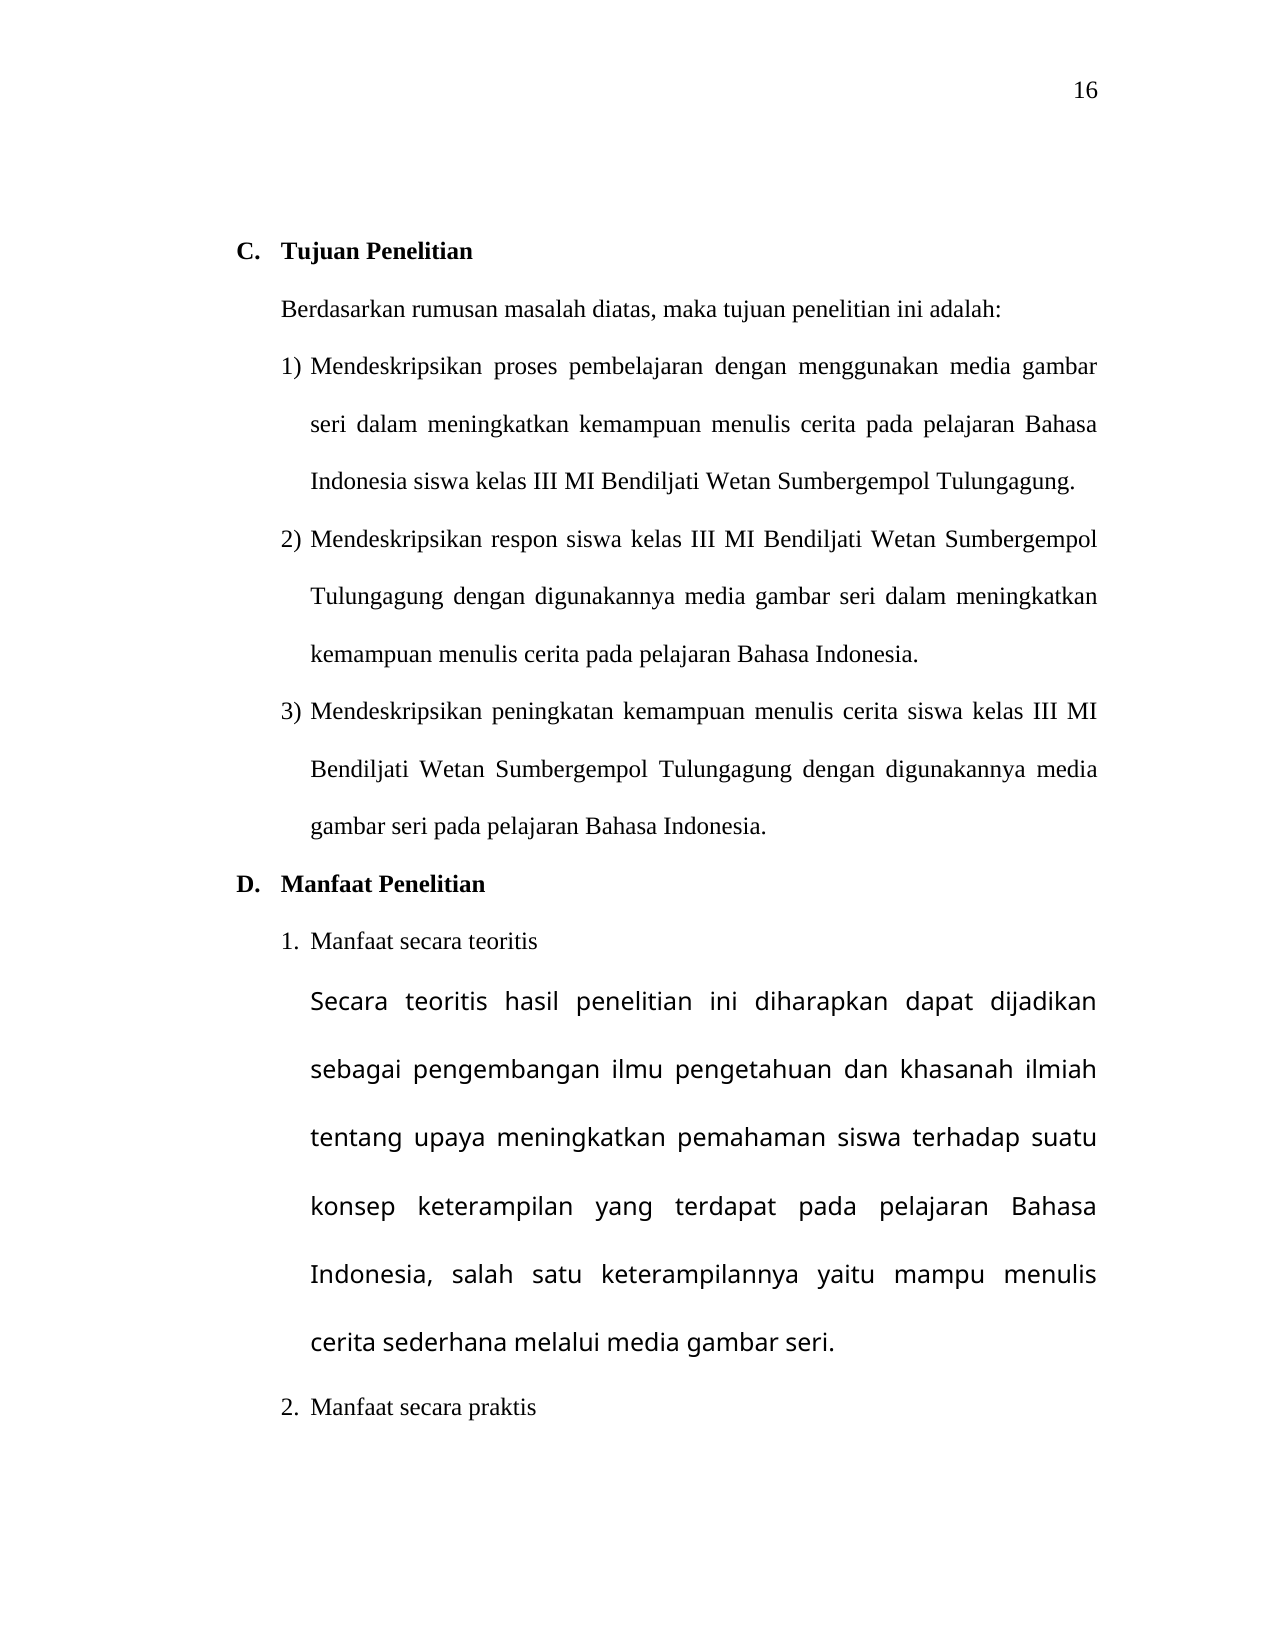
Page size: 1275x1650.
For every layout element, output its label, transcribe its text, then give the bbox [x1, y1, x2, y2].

list Berdasarkan rumusan masalah diatas, maka tujuan penelitian ini adalah: [281, 294, 1098, 322]
list Mendeskripsikan respon siswa kelas III MI Bendiljati Wetan Sumbergempol Tulungagung dengan digunakannya media gambar seri dalam meningkatkan kemampuan menulis cerita pada pelajaran Bahasa Indonesia. [281, 524, 1098, 667]
list Manfaat secara teoritis [281, 926, 1098, 955]
list Mendeskripsikan proses pembelajaran dengan menggunakan media gambar seri dalam meningkatkan kemampuan menulis cerita pada pelajaran Bahasa Indonesia siswa kelas III MI Bendiljati Wetan Sumbergempol Tulungagung. [281, 351, 1098, 495]
list Manfaat Penelitian [236, 869, 1098, 897]
list Manfaat secara praktis [281, 1392, 1098, 1421]
list Mendeskripsikan peningkatan kemampuan menulis cerita siswa kelas III MI Bendiljati Wetan Sumbergempol Tulungagung dengan digunakannya media gambar seri pada pelajaran Bahasa Indonesia. [281, 696, 1098, 840]
list Secara teoritis hasil penelitian ini diharapkan dapat dijadikan sebagai pengembangan ilmu pengetahuan dan khasanah ilmiah tentang upaya meningkatkan pemahaman siswa terhadap suatu konsep keterampilan yang terdapat pada pelajaran Bahasa Indonesia, salah satu keterampilannya yaitu mampu menulis cerita sederhana melalui media gambar seri. [310, 984, 1098, 1358]
list Tujuan Penelitian [236, 236, 1098, 265]
